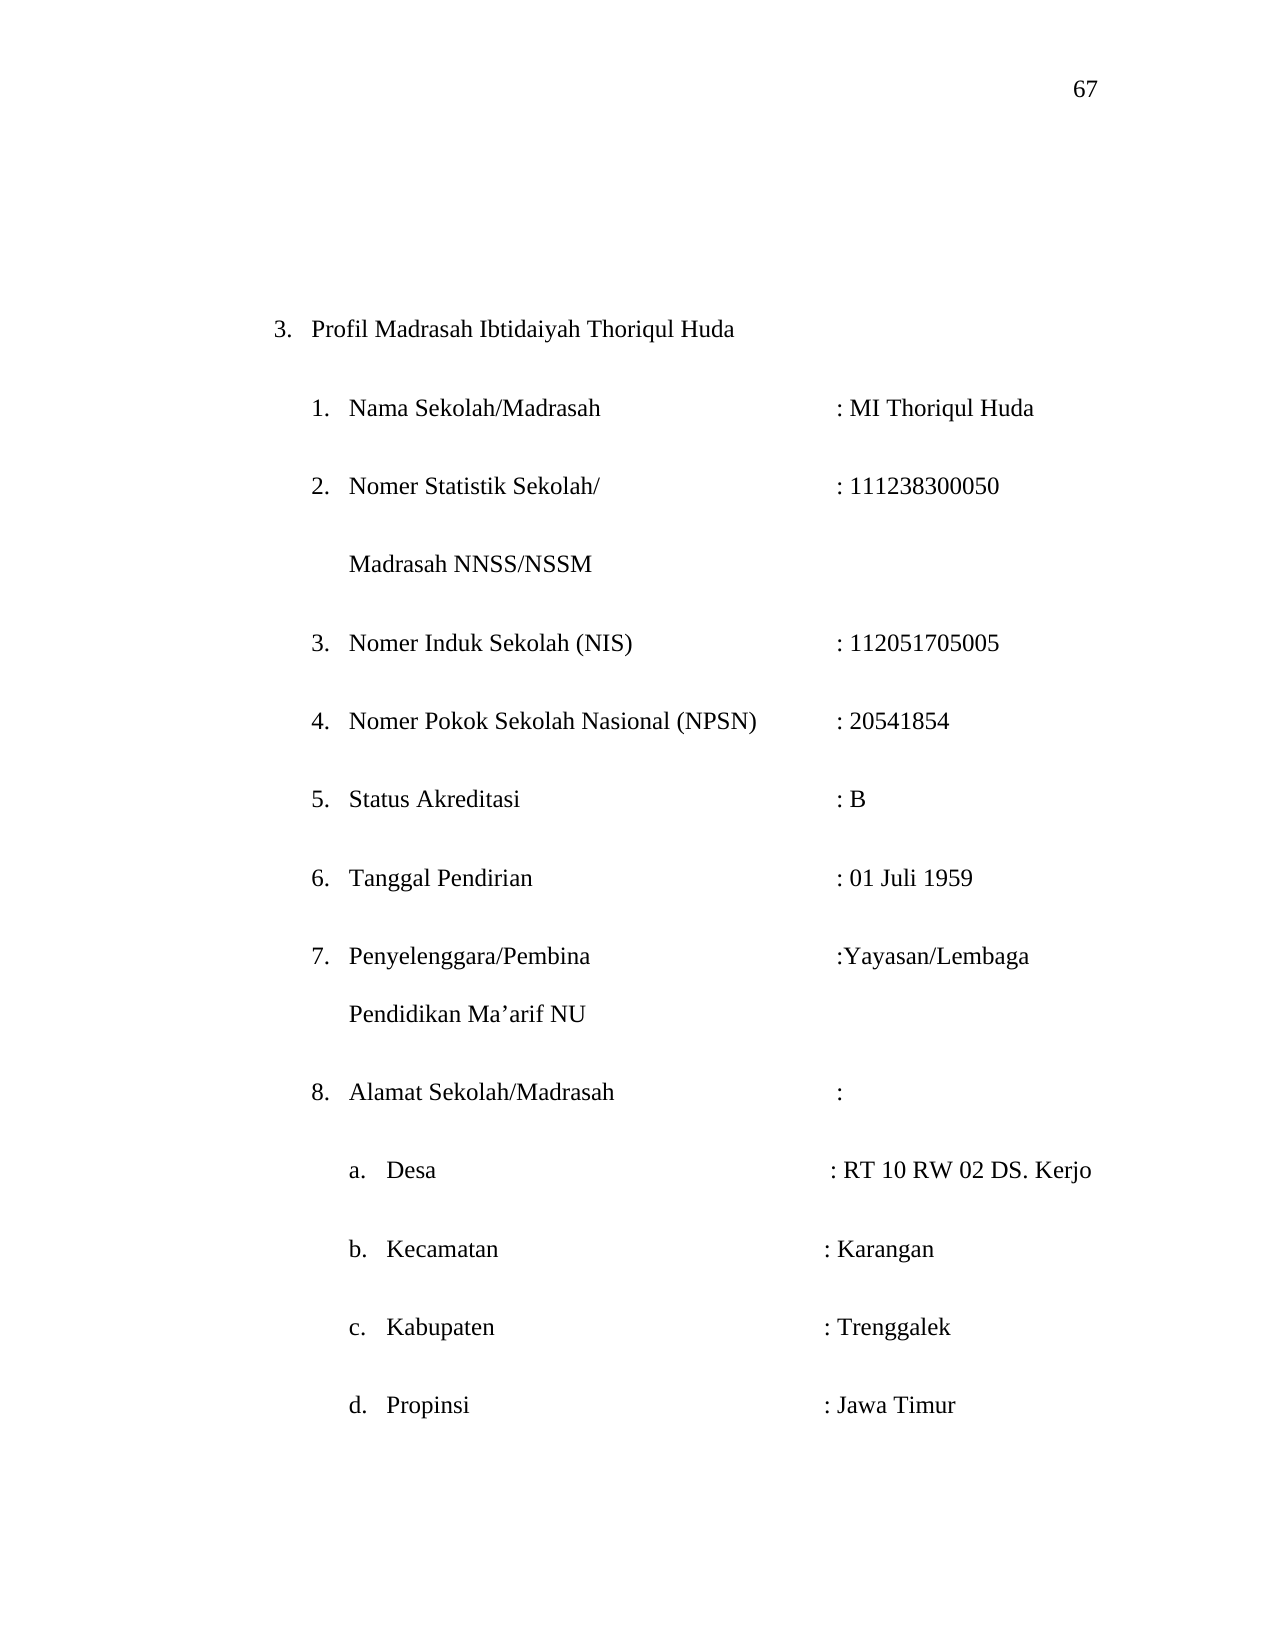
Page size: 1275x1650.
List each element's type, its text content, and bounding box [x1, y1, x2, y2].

list Nomer Pokok Sekolah Nasional (NPSN) : 20541854 [311, 706, 1098, 735]
list Desa : RT 10 RW 02 DS. Kerjo [349, 1155, 1098, 1184]
list Nomer Induk Sekolah (NIS) : 112051705005 [311, 628, 1098, 657]
list Kecamatan : Karangan [349, 1234, 1098, 1262]
list Penyelenggara/Pembina :Yayasan/Lembaga Pendidikan Ma’arif NU [311, 941, 1098, 1027]
list Alamat Sekolah/Madrasah : [311, 1077, 1098, 1106]
list Nama Sekolah/Madrasah : MI Thoriqul Huda [311, 393, 1098, 422]
list Madrasah NNSS/NSSM [311, 549, 1098, 578]
list Profil Madrasah Ibtidaiyah Thoriqul Huda [274, 314, 1098, 343]
list Tanggal Pendirian : 01 Juli 1959 [311, 863, 1098, 892]
list Status Akreditasi : B [311, 784, 1098, 813]
list Propinsi : Jawa Timur [349, 1390, 1098, 1419]
list Nomer Statistik Sekolah/ : 111238300050 [311, 471, 1098, 500]
list Kabupaten : Trenggalek [349, 1312, 1098, 1341]
